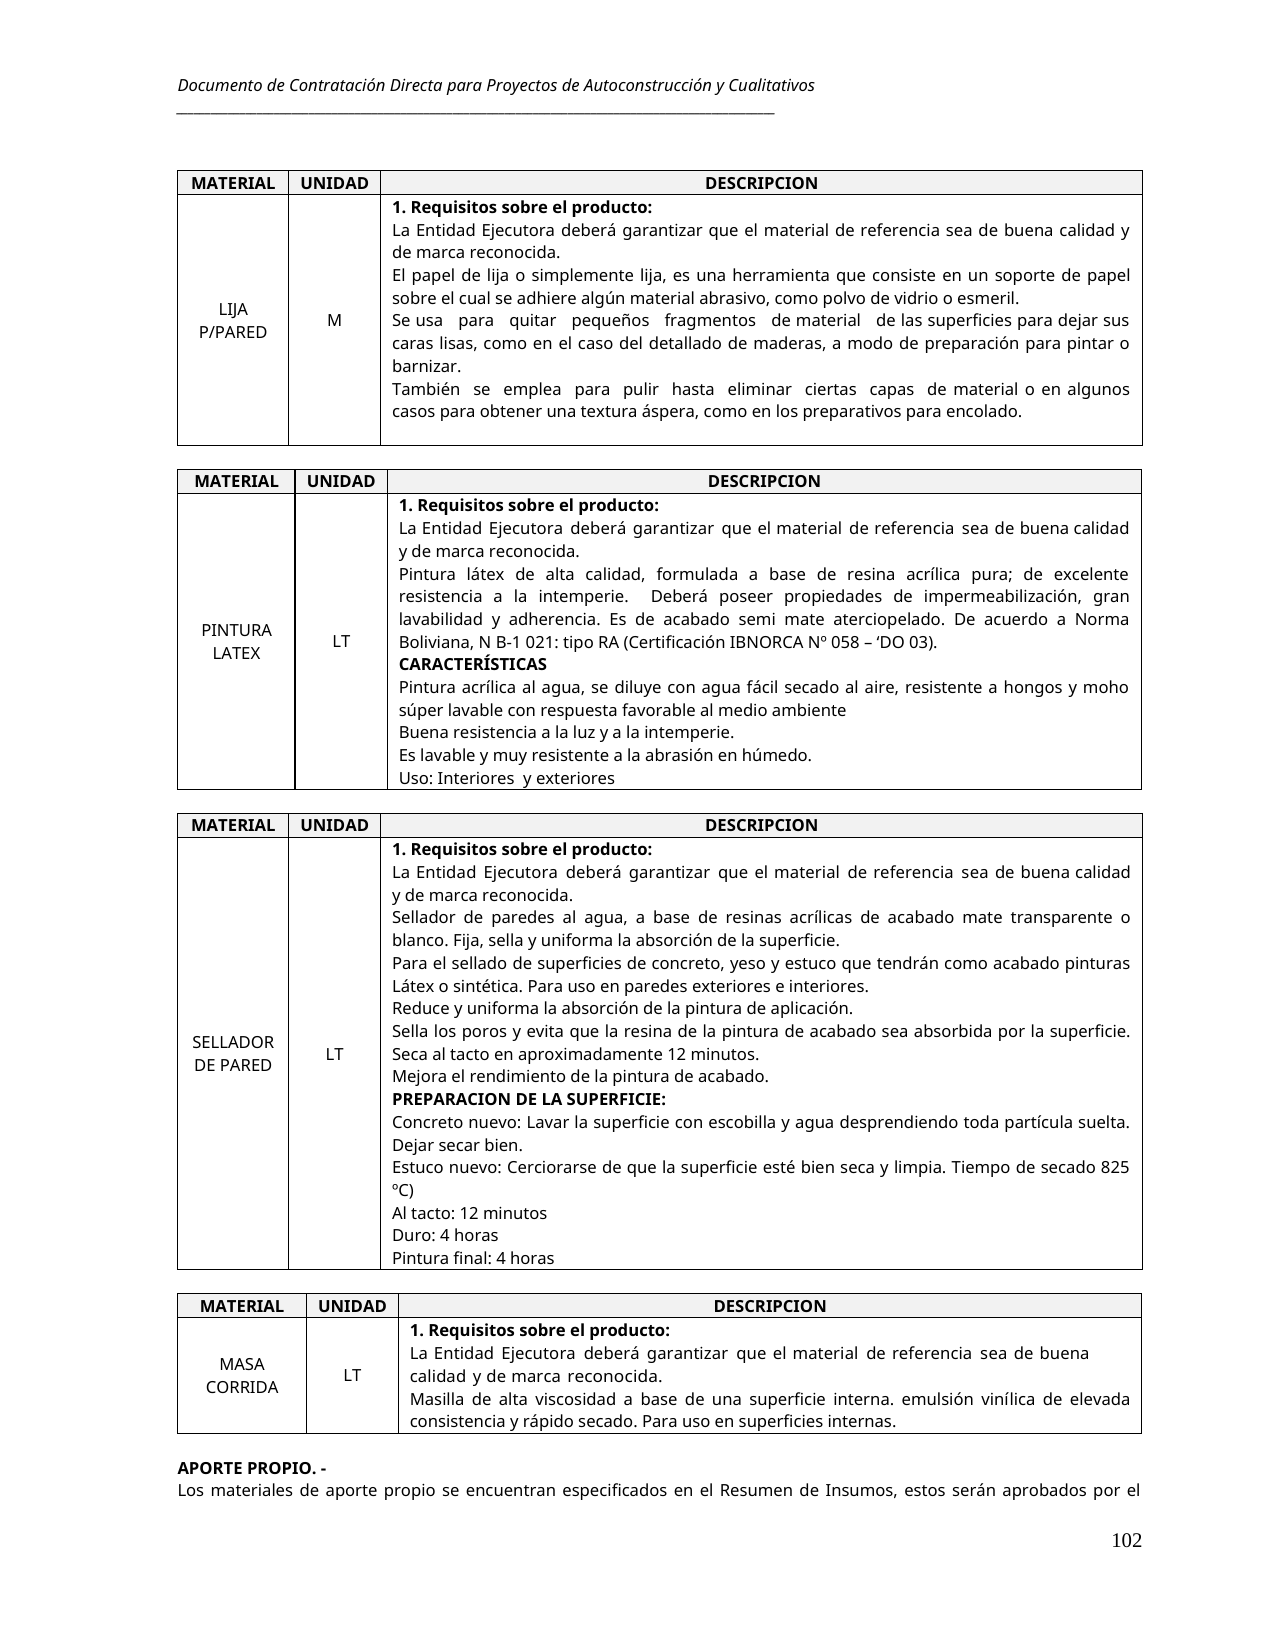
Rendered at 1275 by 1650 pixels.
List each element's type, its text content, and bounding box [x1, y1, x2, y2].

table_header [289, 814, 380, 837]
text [177, 1479, 1142, 1502]
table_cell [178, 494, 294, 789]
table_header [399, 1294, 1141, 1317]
text APORTE PROPIO. - [177, 1456, 1142, 1479]
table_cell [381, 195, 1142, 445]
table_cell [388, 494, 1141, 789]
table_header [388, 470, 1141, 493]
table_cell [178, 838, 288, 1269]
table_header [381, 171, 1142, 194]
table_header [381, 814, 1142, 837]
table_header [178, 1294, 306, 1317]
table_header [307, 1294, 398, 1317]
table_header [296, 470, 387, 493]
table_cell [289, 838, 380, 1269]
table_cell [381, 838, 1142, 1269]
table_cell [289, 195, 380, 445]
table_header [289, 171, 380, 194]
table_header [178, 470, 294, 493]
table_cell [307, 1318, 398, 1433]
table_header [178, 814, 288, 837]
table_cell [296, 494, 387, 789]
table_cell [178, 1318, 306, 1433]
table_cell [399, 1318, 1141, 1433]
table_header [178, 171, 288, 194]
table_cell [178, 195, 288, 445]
